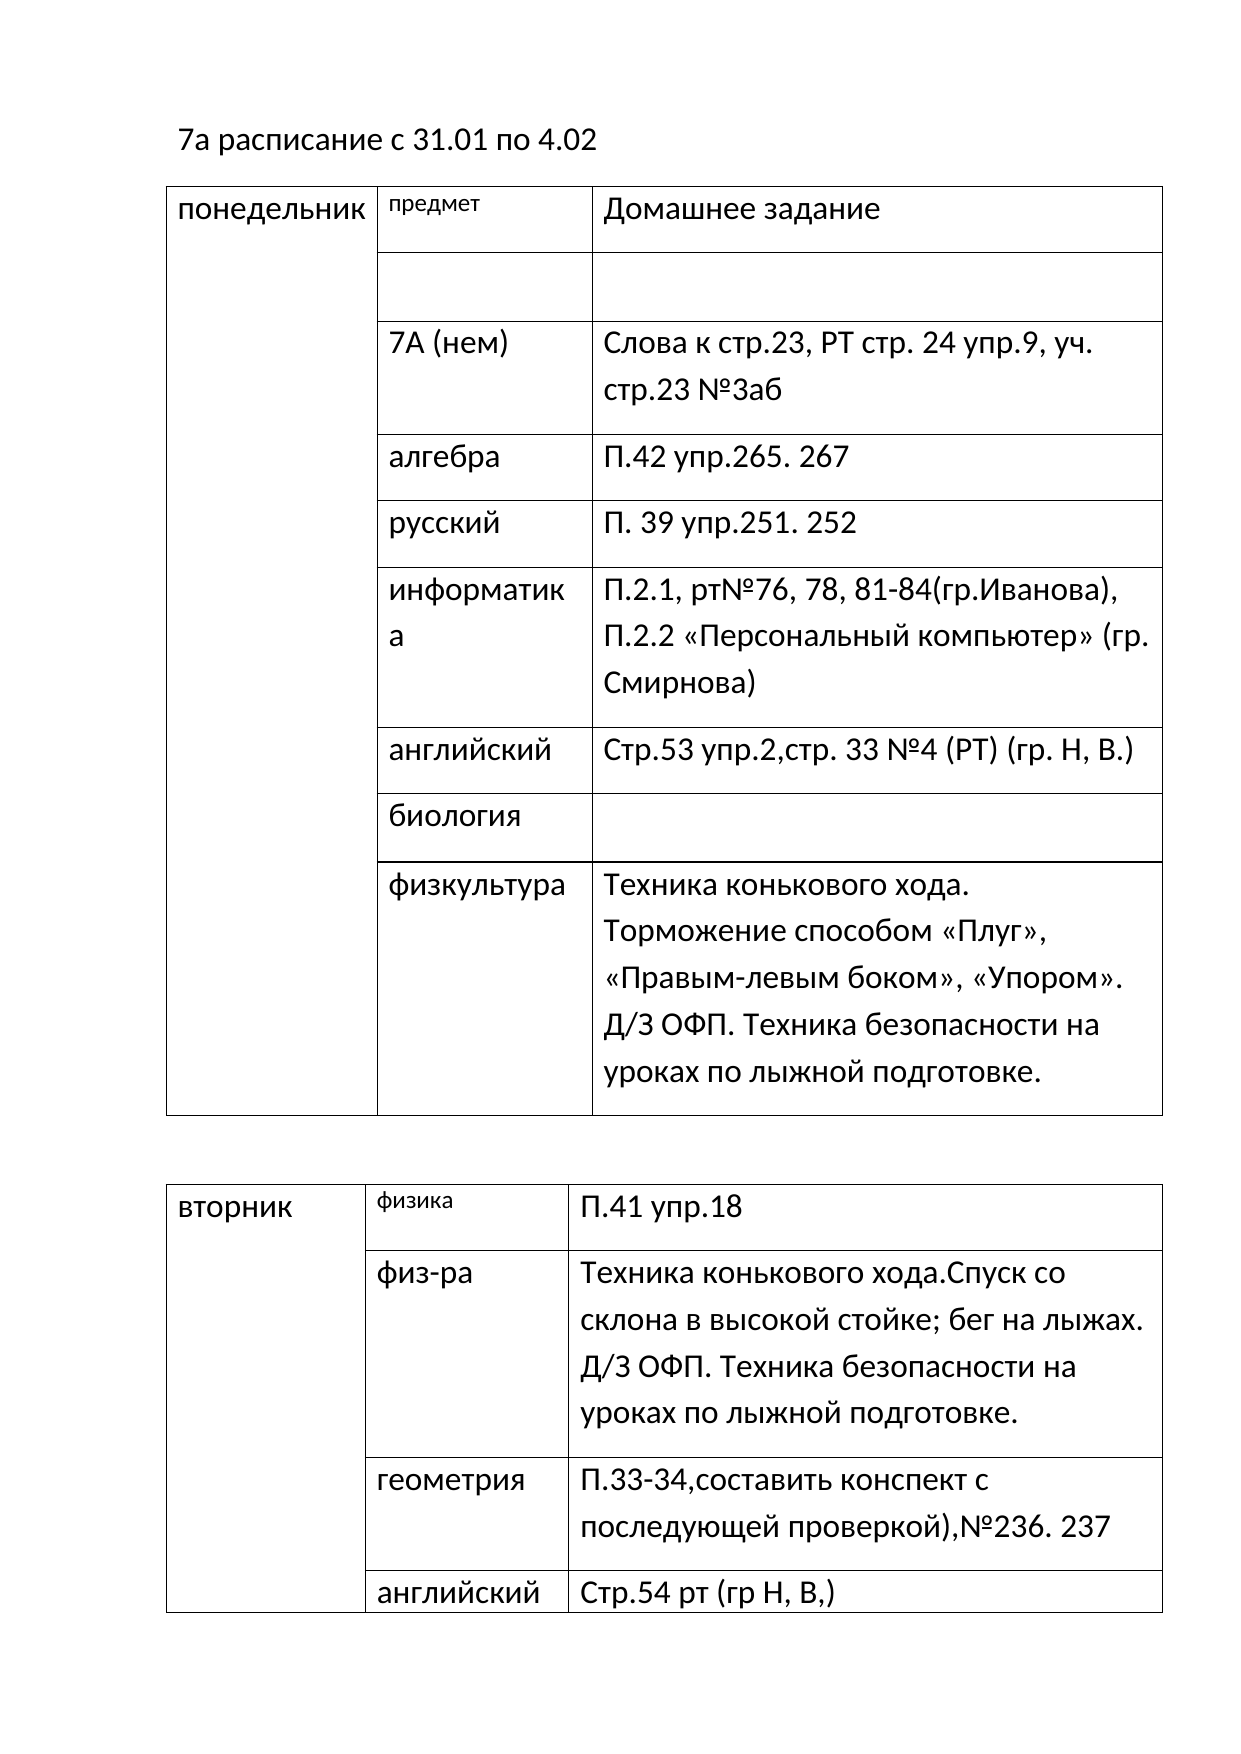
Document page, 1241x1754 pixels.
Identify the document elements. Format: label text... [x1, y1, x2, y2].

table_cell [378, 253, 592, 321]
table_cell физ-ра [366, 1251, 568, 1457]
table_cell Техника конькового хода. Торможение способом «Плуг», «Правым-левым боком», «Упором». Д/З ОФП. Техника безопасности на уроках по лыжной подготовке. [593, 863, 1162, 1115]
text 7а расписание с 31.01 по 4.02 [177, 118, 1152, 159]
table_cell 7А (нем) [378, 322, 592, 434]
table_cell П. 39 упр.251. 252 [593, 501, 1162, 567]
table_header П.41 упр.18 [569, 1185, 1162, 1250]
table_cell Слова к стр.23, РТ стр. 24 упр.9, уч. стр.23 №3аб [593, 322, 1162, 434]
table_cell информатика [378, 568, 592, 727]
table_cell Стр.53 упр.2,стр. 33 №4 (РТ) (гр. Н, В.) [593, 728, 1162, 793]
table_cell английский [366, 1571, 568, 1612]
table_header физика [366, 1185, 568, 1250]
table_cell алгебра [378, 435, 592, 500]
table_cell биология [378, 794, 592, 861]
table_cell физкультура [378, 863, 592, 1115]
table_header вторник [167, 1185, 365, 1612]
table_header предмет [378, 187, 592, 252]
table_cell Техника конькового хода.Спуск со склона в высокой стойке; бег на лыжах. Д/З ОФП. Техника безопасности на уроках по лыжной подготовке. [569, 1251, 1162, 1457]
table_cell английский [378, 728, 592, 793]
table_cell русский [378, 501, 592, 567]
table_header понедельник [167, 187, 377, 1115]
table_header Домашнее задание [593, 187, 1162, 252]
table_cell П.2.1, рт№76, 78, 81-84(гр.Иванова), П.2.2 «Персональный компьютер» (гр. Смирнова) [593, 568, 1162, 727]
table_cell [593, 253, 1162, 321]
table_cell П.42 упр.265. 267 [593, 435, 1162, 500]
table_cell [569, 1571, 1162, 1612]
table_cell [593, 794, 1162, 861]
table_cell П.33-34,составить конспект с последующей проверкой),№236. 237 [569, 1458, 1162, 1570]
table_cell геометрия [366, 1458, 568, 1570]
